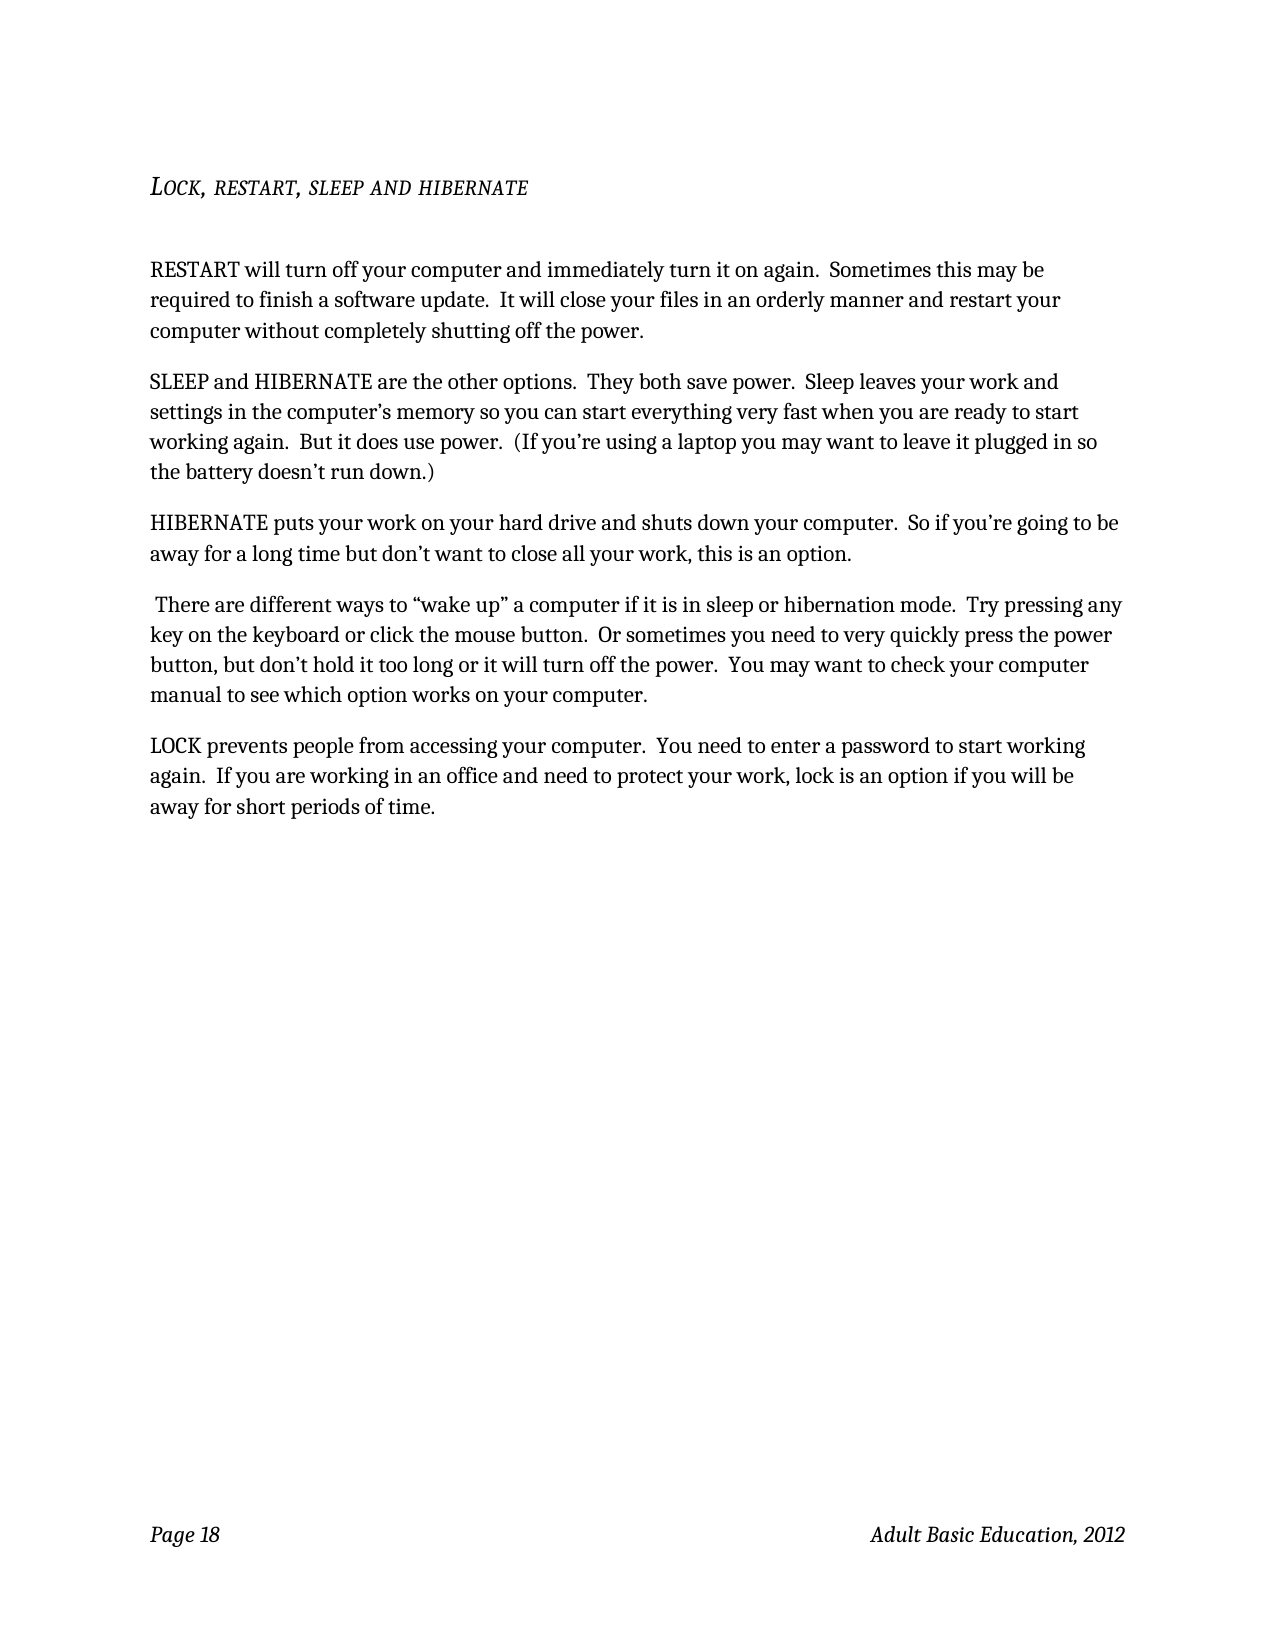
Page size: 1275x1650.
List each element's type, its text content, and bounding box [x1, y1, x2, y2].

text RESTART will turn off your computer and immediately turn it on again. Sometimes this may be required to finish a software update. It will close your files in an orderly manner and restart your computer without completely shutting off the power. [150, 257, 1125, 344]
text LOCK prevents people from accessing your computer. You need to enter a password to start working again. If you are working in an office and need to protect your work, lock is an option if you will be away for short periods of time. [150, 733, 1125, 820]
text There are different ways to “wake up” a computer if it is in sleep or hibernation mode. Try pressing any key on the keyboard or click the mouse button. Or sometimes you need to very quickly press the power button, but don’t hold it too long or it will turn off the power. You may want to check your computer manual to see which option works on your computer. [150, 591, 1125, 708]
text SLEEP and HIBERNATE are the other options. They both save power. Sleep leaves your work and settings in the computer’s memory so you can start everything very fast when you are ready to start working again. But it does use power. (If you’re using a laptop you may want to leave it plugged in so the battery doesn’t run down.) [150, 368, 1125, 485]
text HIBERNATE puts your work on your hard drive and shuts down your computer. So if you’re going to be away for a long time but don’t want to close all your work, this is an option. [150, 510, 1125, 567]
subtitle Lock, restart, sleep and hibernate [150, 171, 1125, 202]
